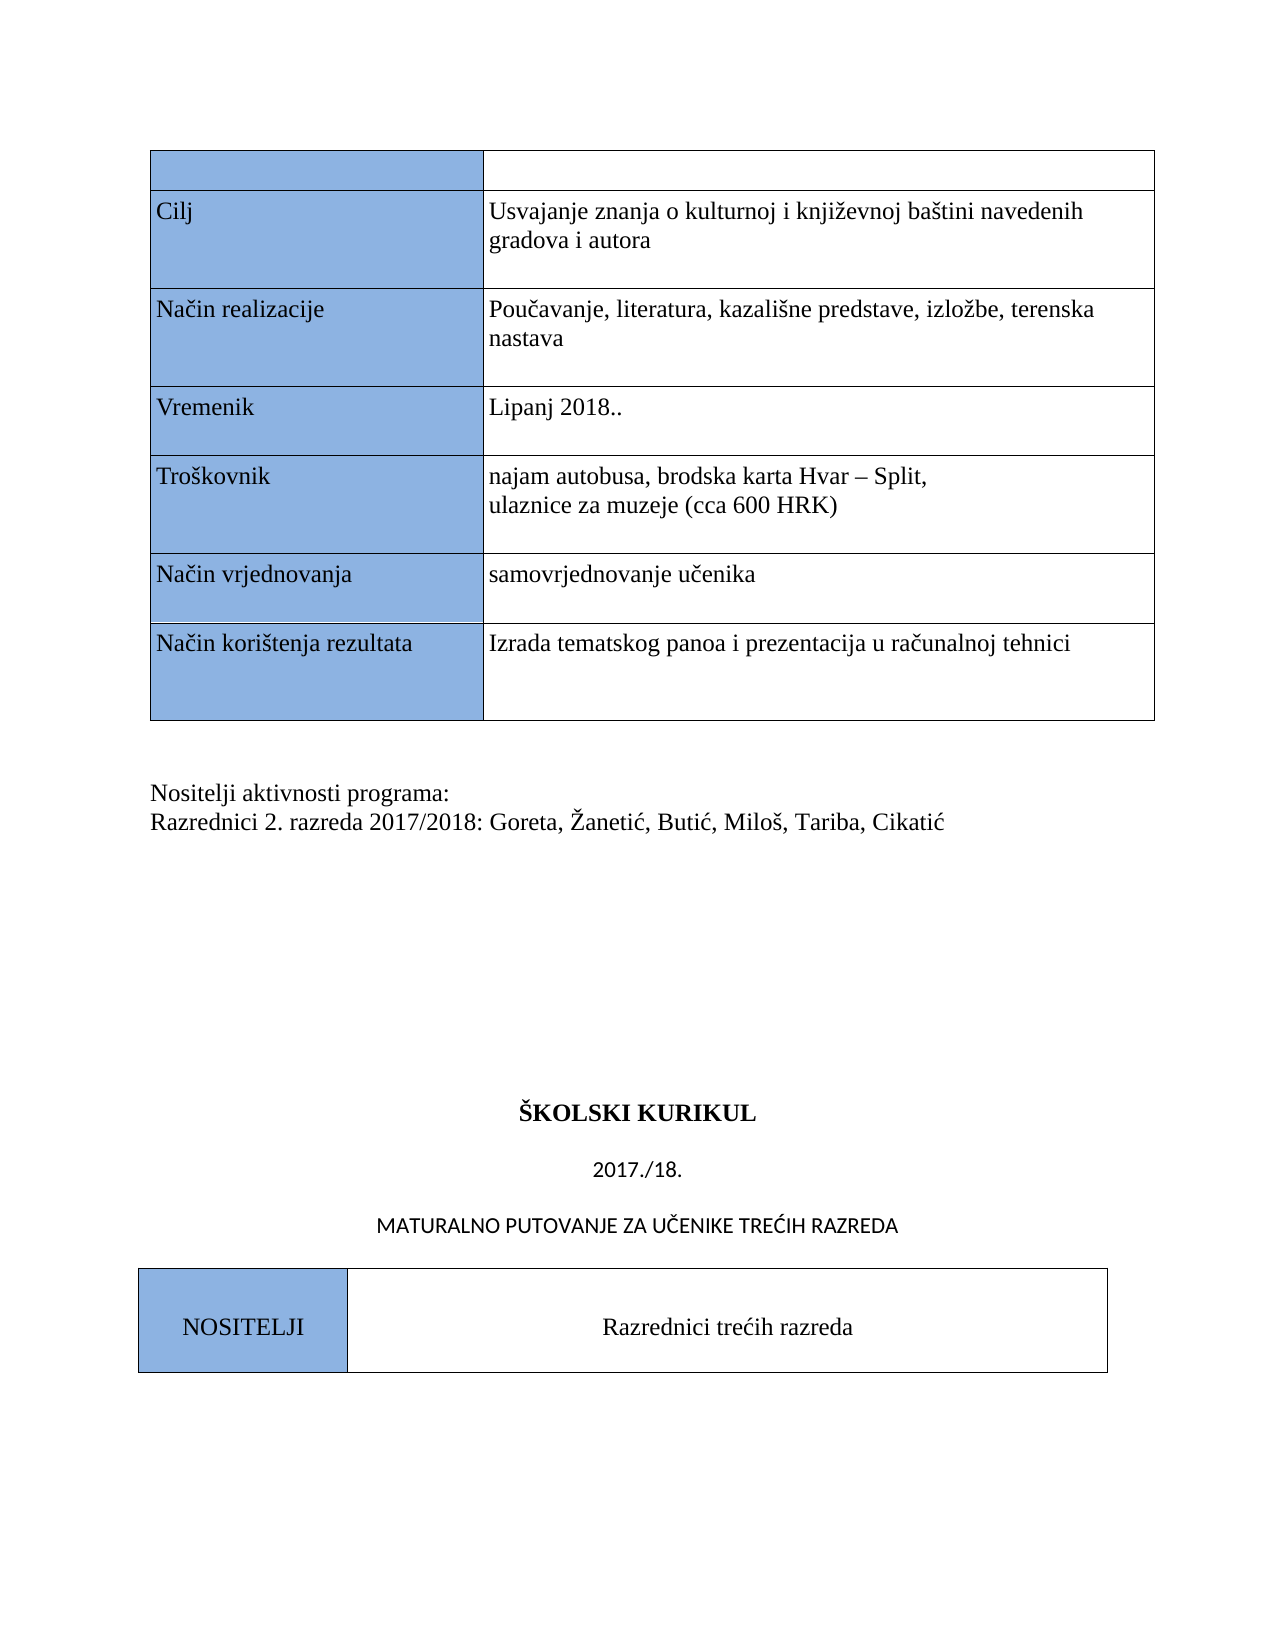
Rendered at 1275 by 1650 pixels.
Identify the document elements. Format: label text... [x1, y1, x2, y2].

text ŠKOLSKI KURIKUL [150, 1098, 1125, 1127]
table_cell Troškovnik [151, 456, 483, 553]
table_cell Način vrjednovanja [151, 554, 483, 622]
table_cell Izrada tematskog panoa i prezentacija u računalnoj tehnici [484, 624, 1154, 720]
table_cell samovrjednovanje učenika [484, 554, 1154, 622]
table_cell Poučavanje, literatura, kazališne predstave, izložbe, terenska nastava [484, 289, 1154, 386]
table_header Razrednici trećih razreda [348, 1269, 1107, 1372]
table_cell Način realizacije [151, 289, 483, 386]
table_header NOSITELJI [139, 1269, 347, 1372]
table_cell Namjena [151, 151, 483, 190]
subtitle 2017./18. [150, 1155, 1125, 1183]
subtitle MATURALNO PUTOVANJE ZA UČENIKE TREĆIH RAZREDA [150, 1211, 1125, 1239]
table_cell Cilj [151, 191, 483, 288]
table_cell Način korištenja rezultata [151, 624, 483, 720]
table_cell Lipanj 2018.. [484, 387, 1154, 455]
text Nositelji aktivnosti programa: [150, 778, 1125, 807]
table_cell najam autobusa, brodska karta Hvar – Split, ulaznice za muzeje (cca 600 HRK) [484, 456, 1154, 553]
table_cell Usvajanje znanja o kulturnoj i književnoj baštini navedenih gradova i autora [484, 191, 1154, 288]
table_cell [484, 151, 1154, 190]
table_cell Vremenik [151, 387, 483, 455]
text Razrednici 2. razreda 2017/2018: Goreta, Žanetić, Butić, Miloš, Tariba, Cikatić [150, 807, 1125, 836]
